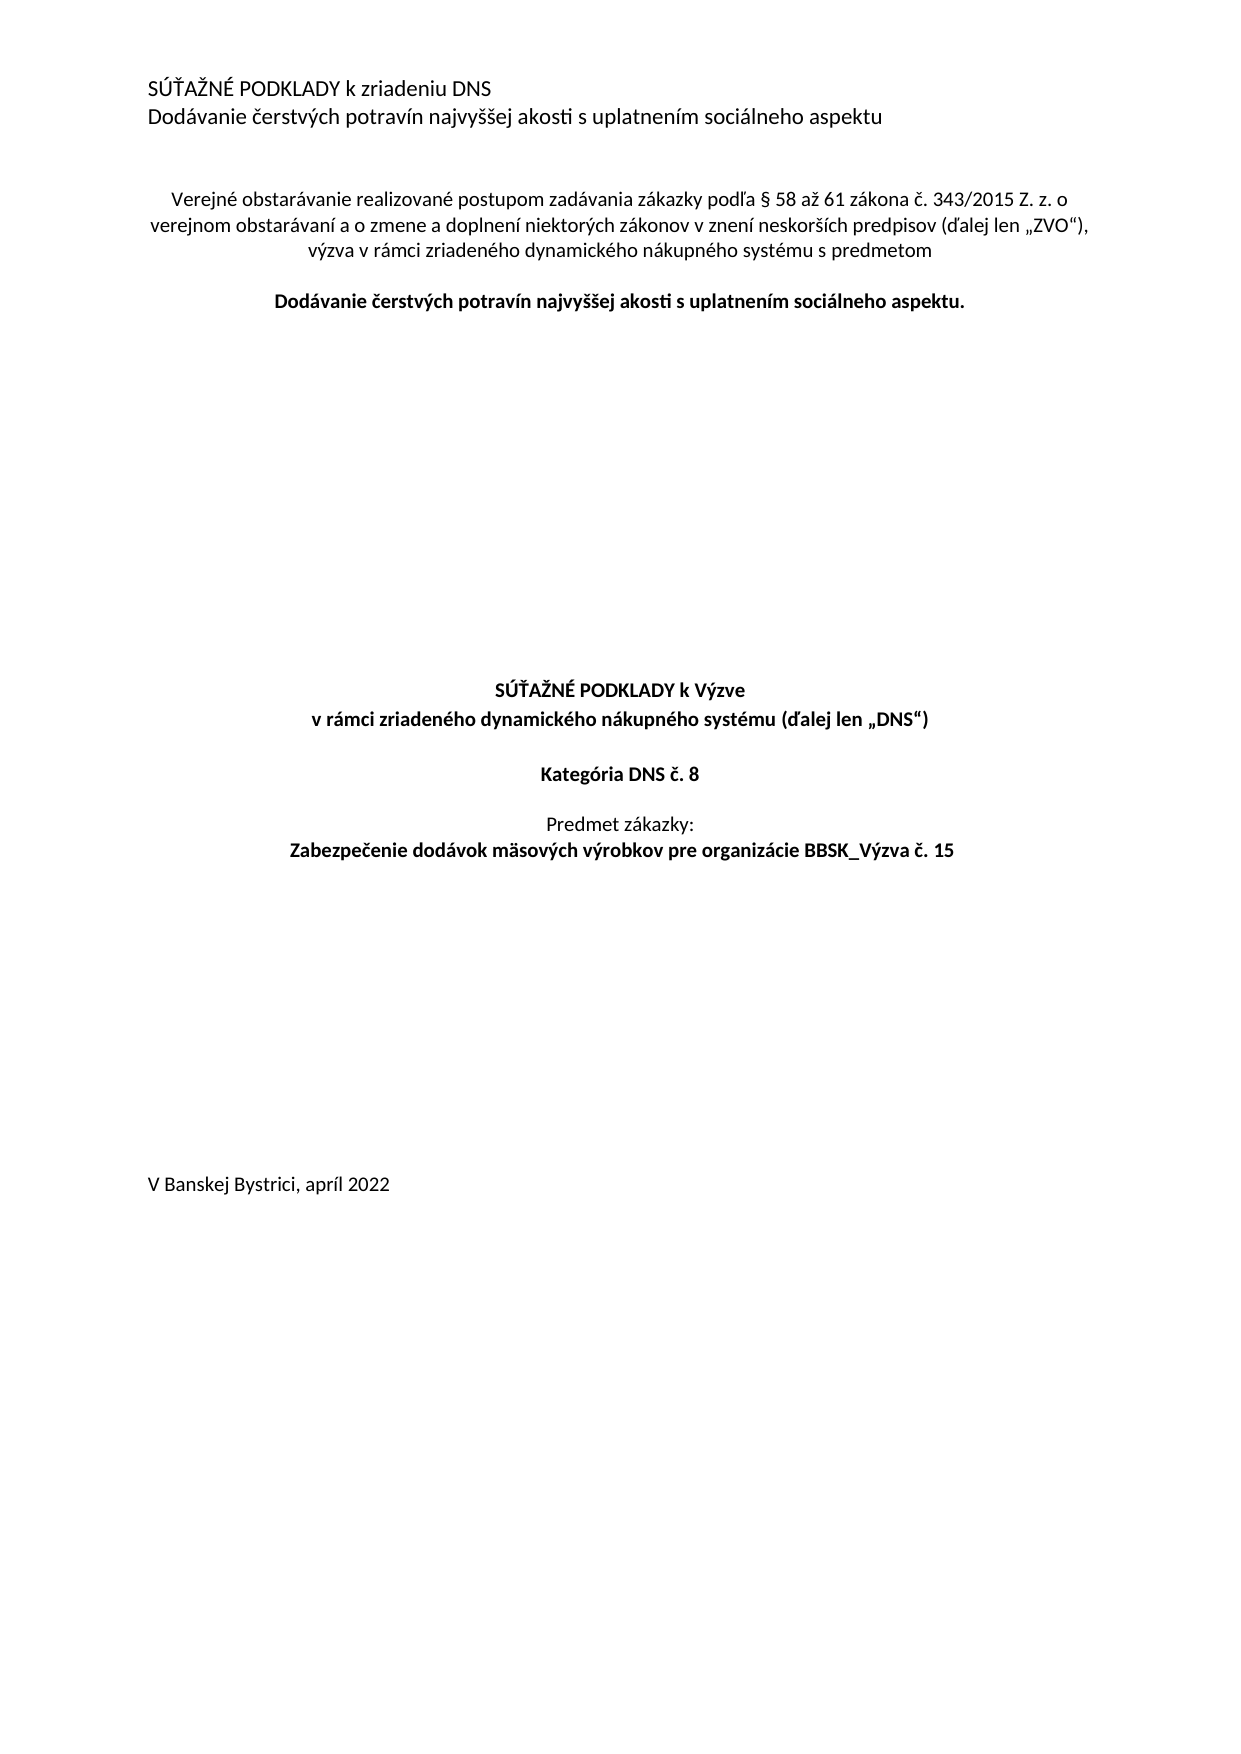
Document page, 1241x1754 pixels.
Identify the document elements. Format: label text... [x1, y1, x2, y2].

text SÚŤAŽNÉ PODKLADY k Výzve [148, 677, 1093, 702]
text Zabezpečenie dodávok mäsových výrobkov pre organizácie BBSK_Výzva č. 15 [148, 837, 1093, 862]
text Verejné obstarávanie realizované postupom zadávania zákazky podľa § 58 až 61 zákona č. 343/2015 Z. z. o verejnom obstarávaní a o zmene a doplnení niektorých zákonov v znení neskorších predpisov (ďalej len „ZVO“), výzva v rámci zriadeného dynamického nákupného systému s predmetom [148, 187, 1093, 263]
text Predmet zákazky: [148, 812, 1093, 837]
text v rámci zriadeného dynamického nákupného systému (ďalej len „DNS“) [148, 706, 1093, 732]
text Kategória DNS č. 8 [148, 761, 1093, 786]
text Dodávanie čerstvých potravín najvyššej akosti s uplatnením sociálneho aspektu. [148, 288, 1093, 314]
text V Banskej Bystrici, apríl 2022 [148, 1171, 1093, 1196]
